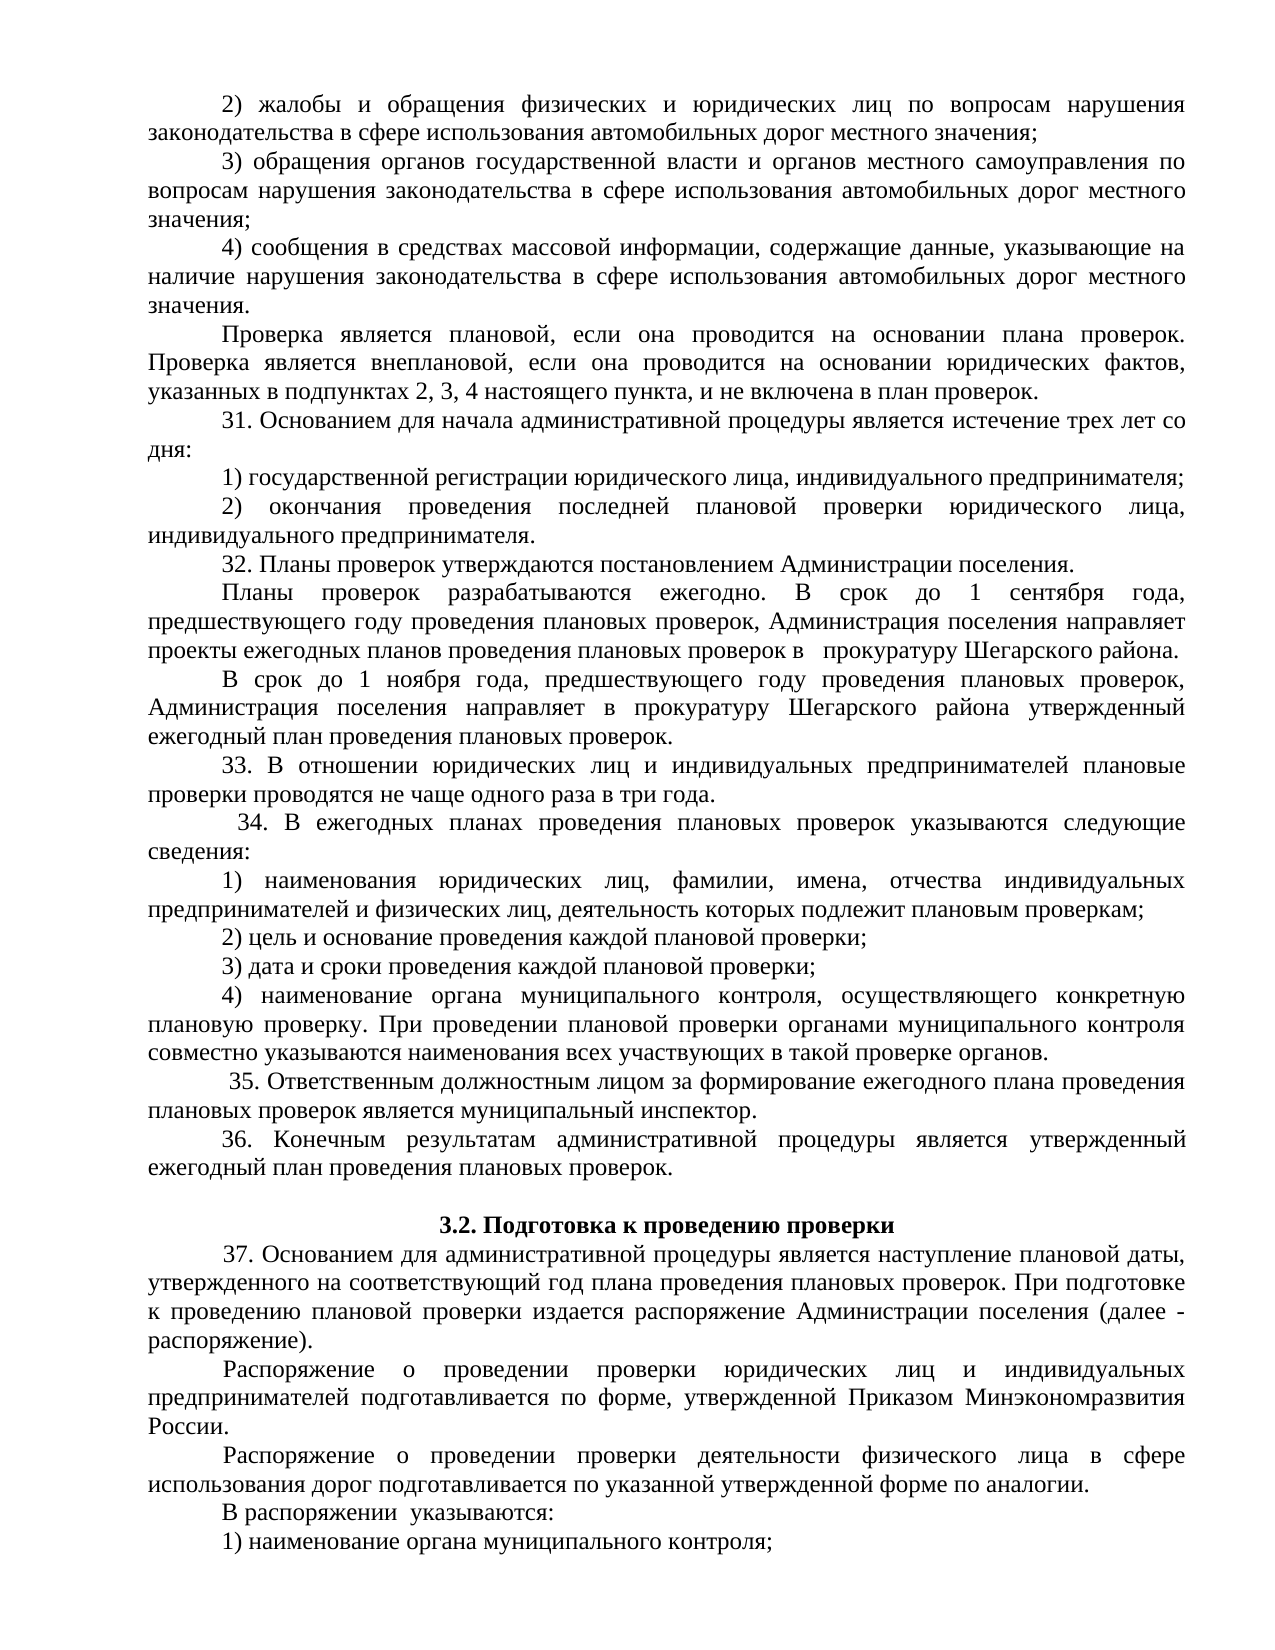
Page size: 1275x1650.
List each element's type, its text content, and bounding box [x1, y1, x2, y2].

text 3) дата и сроки проведения каждой плановой проверки; [148, 951, 1186, 980]
text 4) наименование органа муниципального контроля, осуществляющего конкретную плановую проверку. При проведении плановой проверки органами муниципального контроля совместно указываются наименования всех участвующих в такой проверке органов. [148, 980, 1186, 1066]
text 33. В отношении юридических лиц и индивидуальных предпринимателей плановые проверки проводятся не чаще одного раза в три года. [148, 750, 1186, 807]
text 36. Конечным результатам административной процедуры является утвержденный ежегодный план проведения плановых проверок. [148, 1124, 1186, 1181]
text 2) жалобы и обращения физических и юридических лиц по вопросам нарушения законодательства в сфере использования автомобильных дорог местного значения; [148, 89, 1186, 146]
text В распоряжении указываются: [148, 1497, 1186, 1526]
text 3) обращения органов государственной власти и органов местного самоуправления по вопросам нарушения законодательства в сфере использования автомобильных дорог местного значения; [148, 146, 1186, 232]
text 3.2. Подготовка к проведению проверки [148, 1210, 1186, 1239]
text 37. Основанием для административной процедуры является наступление плановой даты, утвержденного на соответствующий год плана проведения плановых проверок. При подготовке к проведению плановой проверки издается распоряжение Администрации поселения (далее - распоряжение). [148, 1239, 1186, 1354]
text Распоряжение о проведении проверки деятельности физического лица в сфере использования дорог подготавливается по указанной утвержденной форме по аналогии. [148, 1440, 1186, 1497]
text 35. Ответственным должностным лицом за формирование ежегодного плана проведения плановых проверок является муниципальный инспектор. [148, 1066, 1186, 1124]
text 1) наименование органа муниципального контроля; [148, 1526, 1186, 1555]
text В срок до 1 ноября года, предшествующего году проведения плановых проверок, Администрация поселения направляет в прокуратуру Шегарского района утвержденный ежегодный план проведения плановых проверок. [148, 664, 1186, 750]
text Планы проверок разрабатываются ежегодно. В срок до 1 сентября года, предшествующего году проведения плановых проверок, Администрация поселения направляет проекты ежегодных планов проведения плановых проверок в прокуратуру Шегарского района. [148, 577, 1186, 664]
text 31. Основанием для начала административной процедуры является истечение трех лет со дня: [148, 405, 1186, 462]
text Распоряжение о проведении проверки юридических лиц и индивидуальных предпринимателей подготавливается по форме, утвержденной Приказом Минэкономразвития России. [148, 1354, 1186, 1440]
text 34. В ежегодных планах проведения плановых проверок указываются следующие сведения: [148, 807, 1186, 865]
text 1) государственной регистрации юридического лица, индивидуального предпринимателя; [148, 462, 1186, 491]
text 2) окончания проведения последней плановой проверки юридического лица, индивидуального предпринимателя. [148, 491, 1186, 549]
text 1) наименования юридических лиц, фамилии, имена, отчества индивидуальных предпринимателей и физических лиц, деятельность которых подлежит плановым проверкам; [148, 865, 1186, 922]
text Проверка является плановой, если она проводится на основании плана проверок. Проверка является внеплановой, если она проводится на основании юридических фактов, указанных в подпунктах 2, 3, 4 настоящего пункта, и не включена в план проверок. [148, 319, 1186, 405]
text 2) цель и основание проведения каждой плановой проверки; [148, 922, 1186, 951]
text 4) сообщения в средствах массовой информации, содержащие данные, указывающие на наличие нарушения законодательства в сфере использования автомобильных дорог местного значения. [148, 232, 1186, 319]
text 32. Планы проверок утверждаются постановлением Администрации поселения. [148, 549, 1186, 577]
